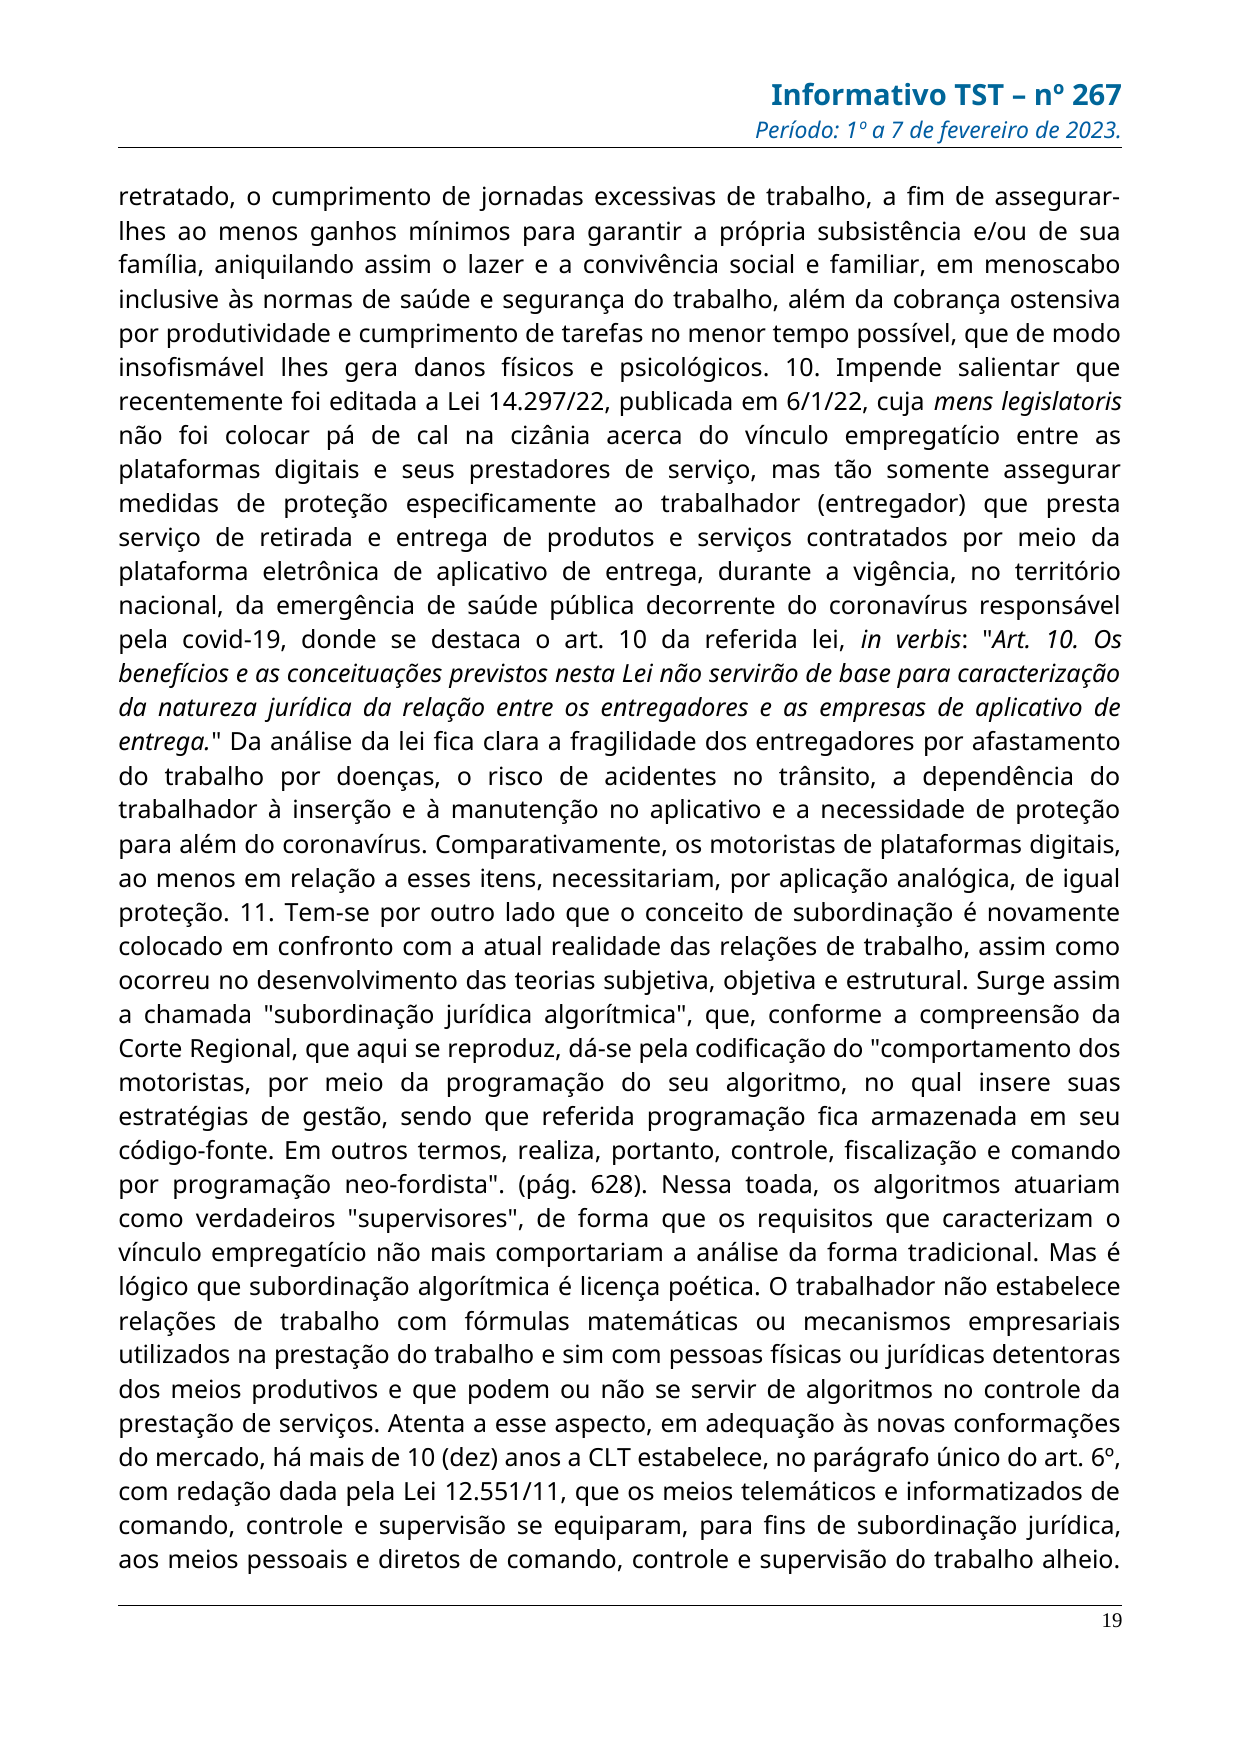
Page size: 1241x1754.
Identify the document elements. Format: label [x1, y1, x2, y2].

text [118, 179, 1122, 1576]
